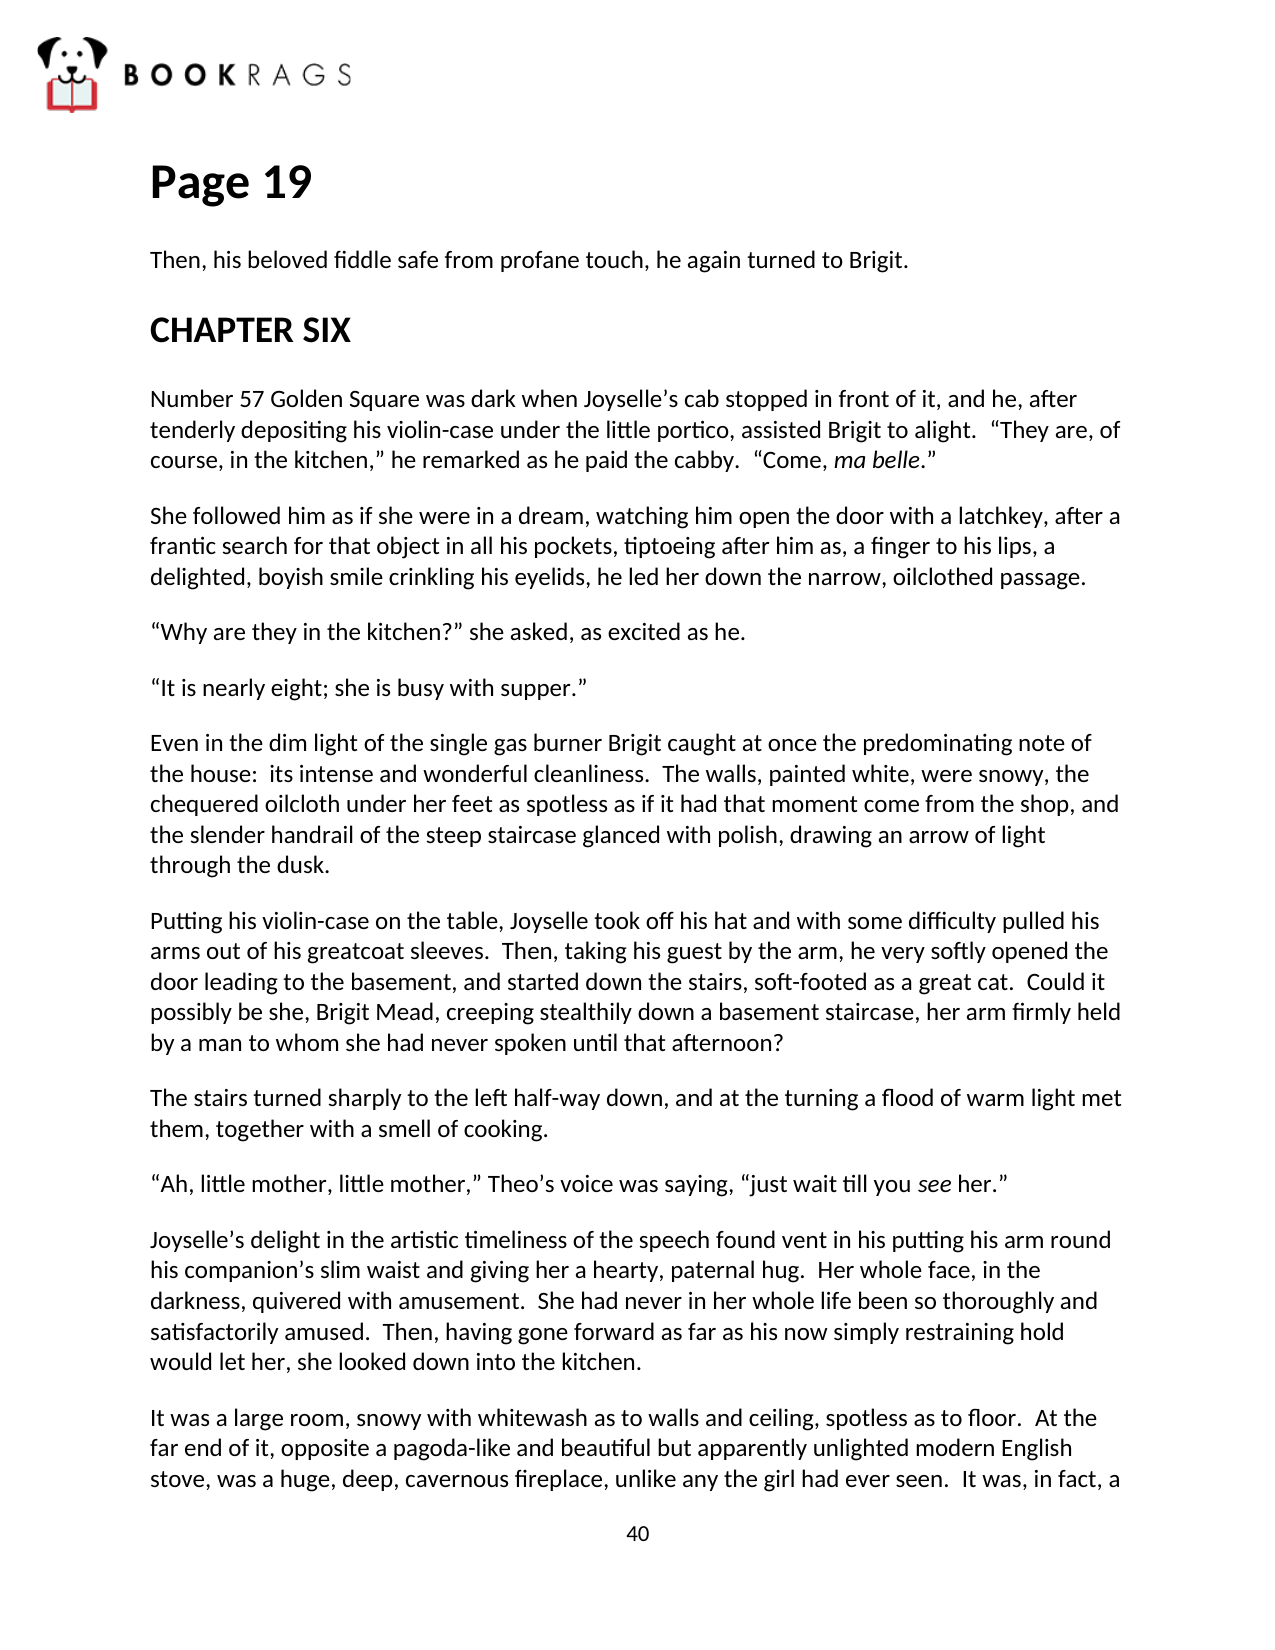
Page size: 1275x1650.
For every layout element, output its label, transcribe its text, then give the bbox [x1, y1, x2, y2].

text Even in the dim light of the single gas burner Brigit caught at once the predominating note of the house: its intense and wonderful cleanliness. The walls, painted white, were snowy, the chequered oilcloth under her feet as spotless as if it had that moment come from the shop, and the slender handrail of the steep staircase glanced with polish, drawing an arrow of light through the dusk. [150, 727, 1125, 880]
text The stairs turned sharply to the left half-way down, and at the turning a flood of warm light met them, together with a smell of cooking. [150, 1083, 1125, 1144]
text Page 19 [150, 150, 1125, 211]
picture [37, 37, 351, 113]
text She followed him as if she were in a dream, watching him open the door with a latchkey, after a frantic search for that object in all his pockets, tiptoeing after him as, a finger to his lips, a delighted, boyish smile crinkling his eyelids, he led her down the narrow, oilclothed passage. [150, 500, 1125, 591]
text “Why are they in the kitchen?” she asked, as excited as he. [150, 616, 1125, 647]
text CHAPTER SIX [150, 306, 1125, 352]
text Number 57 Golden Square was dark when Joyselle’s cab stopped in front of it, and he, after tenderly depositing his violin-case under the little portico, assisted Brigit to alight. “They are, of course, in the kitchen,” he remarked as he paid the cabby. “Come, ma belle.” [150, 383, 1125, 475]
text “It is nearly eight; she is busy with supper.” [150, 672, 1125, 702]
text Putting his violin-case on the table, Joyselle took off his hat and with some difficulty pulled his arms out of his greatcoat sleeves. Then, taking his guest by the arm, he very softly opened the door leading to the basement, and started down the stairs, soft-footed as a great cat. Could it possibly be she, Brigit Mead, creeping stealthily down a basement staircase, her arm firmly held by a man to whom she had never spoken until that afternoon? [150, 905, 1125, 1058]
text “Ah, little mother, little mother,” Theo’s voice was saying, “just wait till you see her.” [150, 1169, 1125, 1199]
text Joyselle’s delight in the artistic timeliness of the speech found vent in his putting his arm round his companion’s slim waist and giving her a hearty, paternal hug. Her whole face, in the darkness, quivered with amusement. She had never in her whole life been so thoroughly and satisfactorily amused. Then, having gone forward as far as his now simply restraining hold would let her, she looked down into the kitchen. [150, 1224, 1125, 1377]
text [150, 1402, 1125, 1493]
text Then, his beloved fiddle safe from profane touch, he again turned to Brigit. [150, 244, 1125, 275]
